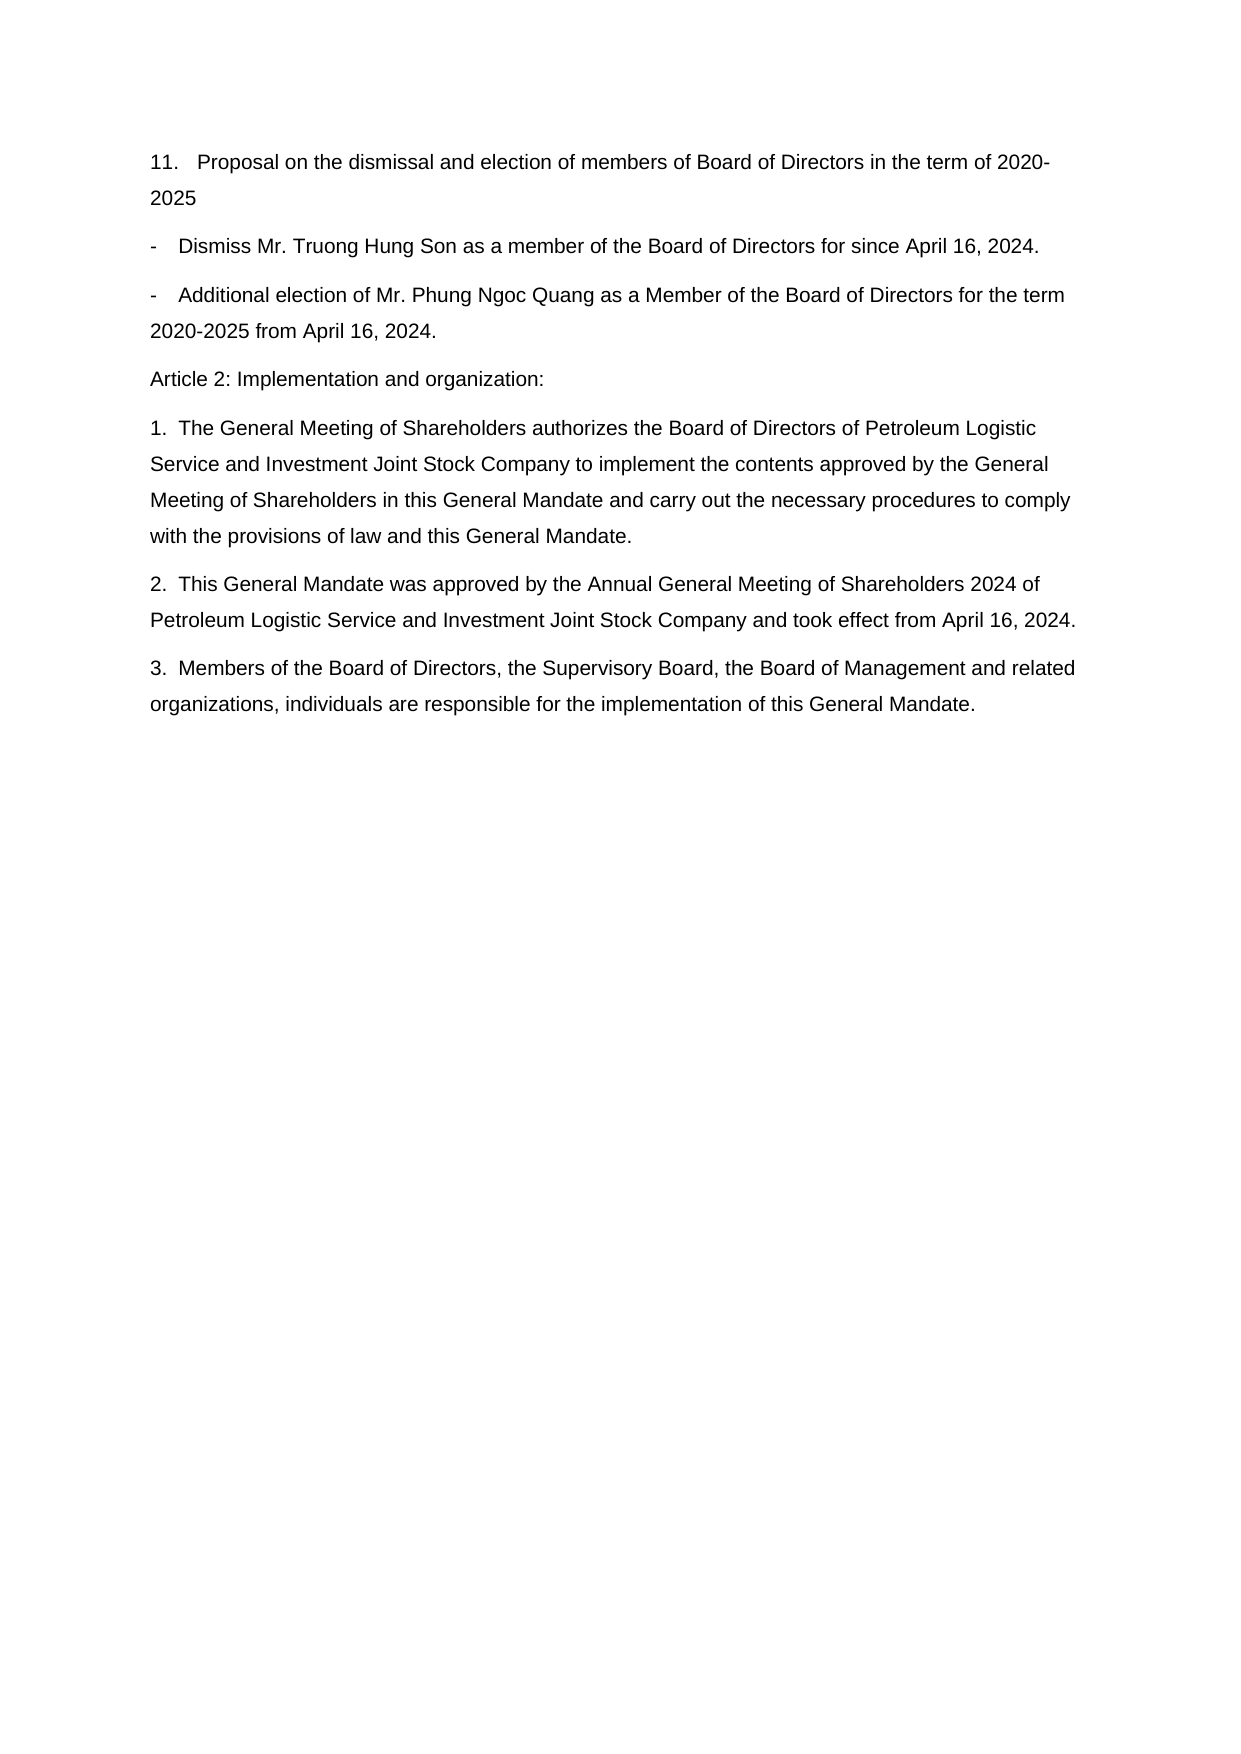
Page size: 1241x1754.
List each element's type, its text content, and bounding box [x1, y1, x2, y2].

list Dismiss Mr. Truong Hung Son as a member of the Board of Directors for since April 16, 2024. [150, 234, 1090, 258]
list Additional election of Mr. Phung Ngoc Quang as a Member of the Board of Directors for the term 2020-2025 from April 16, 2024. [150, 283, 1090, 343]
list The General Meeting of Shareholders authorizes the Board of Directors of Petroleum Logistic Service and Investment Joint Stock Company to implement the contents approved by the General Meeting of Shareholders in this General Mandate and carry out the necessary procedures to comply with the provisions of law and this General Mandate. [150, 416, 1090, 547]
list This General Mandate was approved by the Annual General Meeting of Shareholders 2024 of Petroleum Logistic Service and Investment Joint Stock Company and took effect from April 16, 2024. [150, 572, 1090, 632]
text Article 2: Implementation and organization: [150, 367, 1090, 391]
list Proposal on the dismissal and election of members of Board of Directors in the term of 2020-2025 [150, 150, 1090, 210]
list Members of the Board of Directors, the Supervisory Board, the Board of Management and related organizations, individuals are responsible for the implementation of this General Mandate. [150, 656, 1090, 716]
